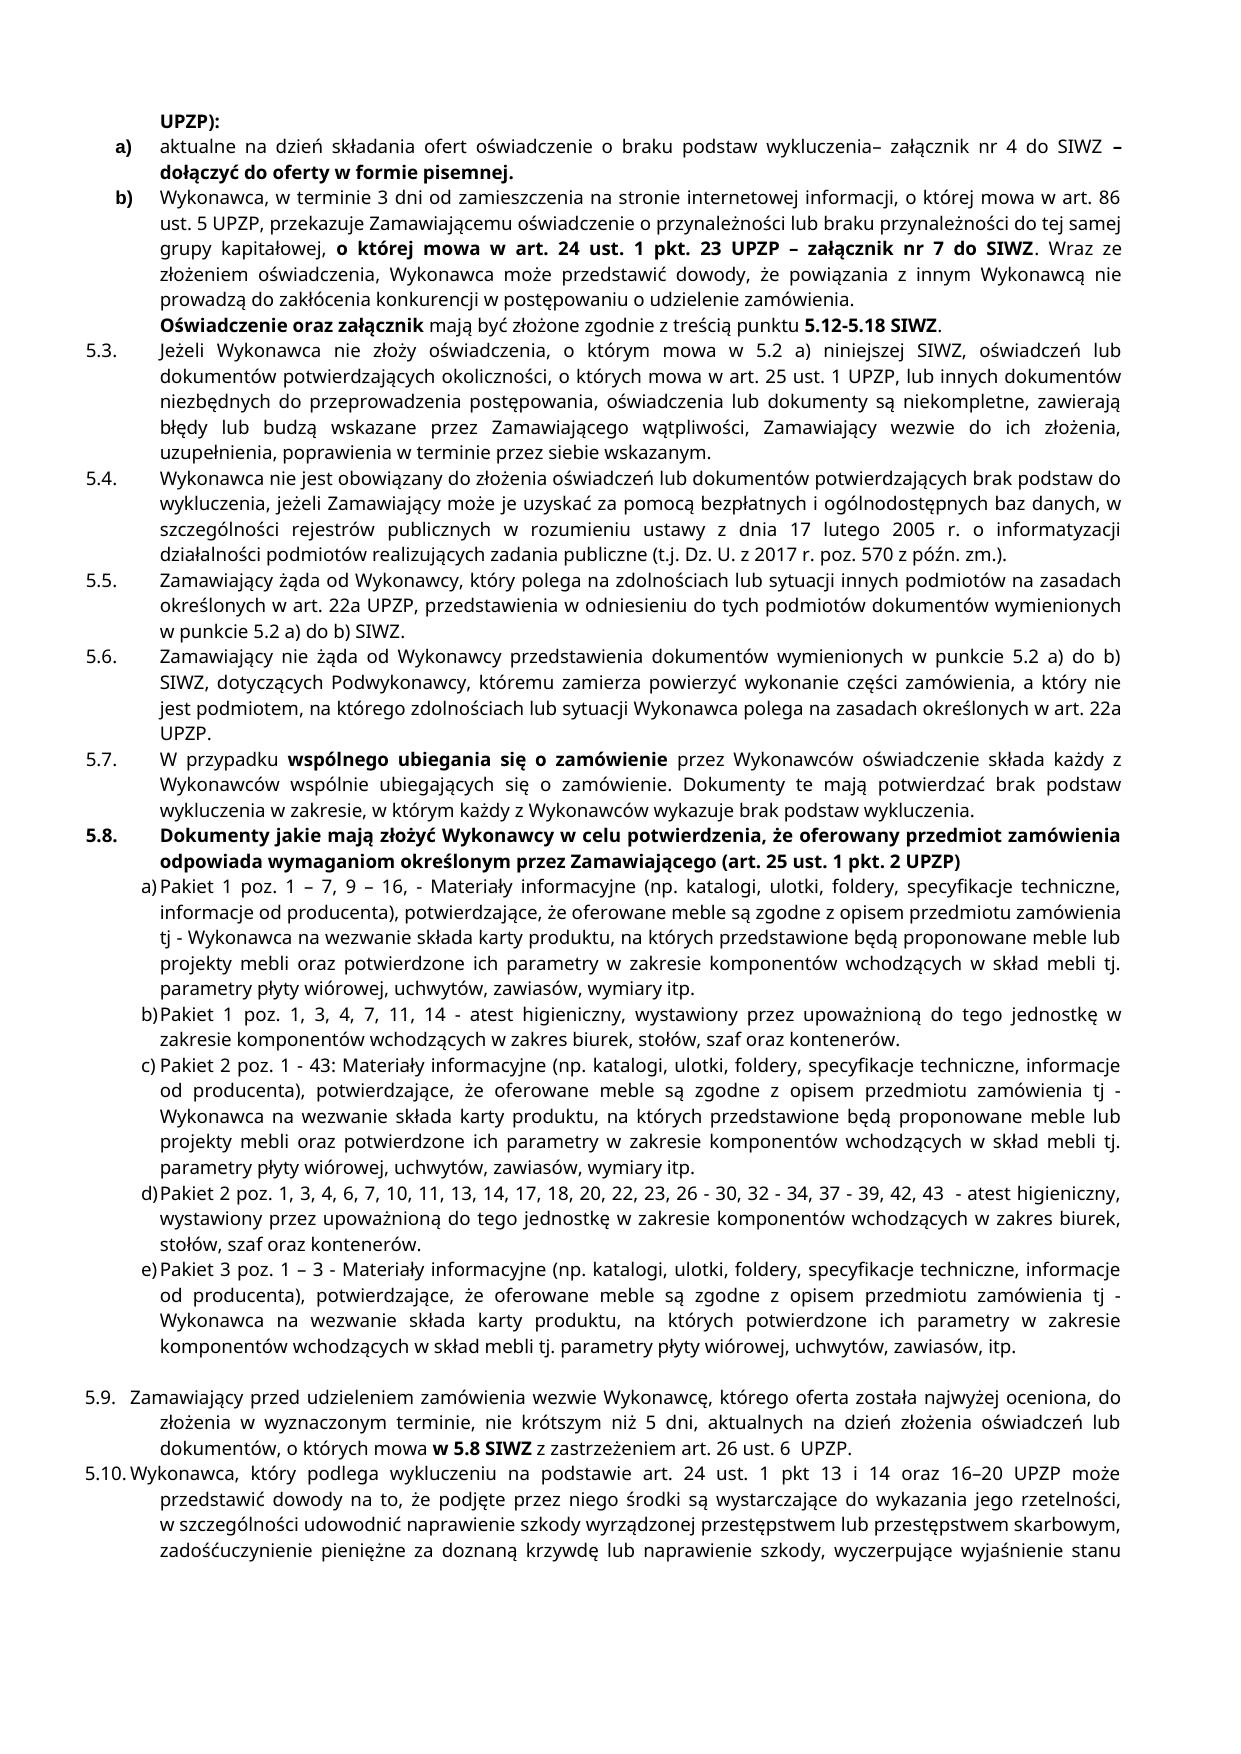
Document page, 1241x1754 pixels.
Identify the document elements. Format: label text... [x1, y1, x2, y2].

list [84, 1461, 1122, 1563]
list Zamawiający przed udzieleniem zamówienia wezwie Wykonawcę, którego oferta została najwyżej oceniona, do złożenia w wyznaczonym terminie, nie krótszym niż 5 dni, aktualnych na dzień złożenia oświadczeń lub dokumentów, o których mowa w 5.8 SIWZ z zastrzeżeniem art. 26 ust. 6 UPZP. [84, 1384, 1122, 1461]
list Wykonawca, w terminie 3 dni od zamieszczenia na stronie internetowej informacji, o której mowa w art. 86 ust. 5 UPZP, przekazuje Zamawiającemu oświadczenie o przynależności lub braku przynależności do tej samej grupy kapitałowej, o której mowa w art. 24 ust. 1 pkt. 23 UPZP – załącznik nr 7 do SIWZ. Wraz ze złożeniem oświadczenia, Wykonawca może przedstawić dowody, że powiązania z innym Wykonawcą nie prowadzą do zakłócenia konkurencji w postępowaniu o udzielenie zamówienia. [115, 184, 1122, 312]
text 5.5. Zamawiający żąda od Wykonawcy, który polega na zdolnościach lub sytuacji innych podmiotów na zasadach określonych w art. 22a UPZP, przedstawienia w odniesieniu do tych podmiotów dokumentów wymienionych w punkcie 5.2 a) do b) SIWZ. [86, 567, 1122, 644]
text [86, 108, 1122, 133]
list aktualne na dzień składania ofert oświadczenie o braku podstaw wykluczenia– załącznik nr 4 do SIWZ – dołączyć do oferty w formie pisemnej. [115, 133, 1122, 184]
list Pakiet 2 poz. 1, 3, 4, 6, 7, 10, 11, 13, 14, 17, 18, 20, 22, 23, 26 - 30, 32 - 34, 37 - 39, 42, 43 - atest higieniczny, wystawiony przez upoważnioną do tego jednostkę w zakresie komponentów wchodzących w zakres biurek, stołów, szaf oraz kontenerów. [141, 1180, 1122, 1256]
text 5.7. W przypadku wspólnego ubiegania się o zamówienie przez Wykonawców oświadczenie składa każdy z Wykonawców wspólnie ubiegających się o zamówienie. Dokumenty te mają potwierdzać brak podstaw wykluczenia w zakresie, w którym każdy z Wykonawców wykazuje brak podstaw wykluczenia. [86, 746, 1122, 822]
list Pakiet 1 poz. 1, 3, 4, 7, 11, 14 - atest higieniczny, wystawiony przez upoważnioną do tego jednostkę w zakresie komponentów wchodzących w zakres biurek, stołów, szaf oraz kontenerów. [141, 1001, 1122, 1052]
text 5.8. Dokumenty jakie mają złożyć Wykonawcy w celu potwierdzenia, że oferowany przedmiot zamówienia odpowiada wymaganiom określonym przez Zamawiającego (art. 25 ust. 1 pkt. 2 UPZP) [86, 822, 1122, 873]
text 5.3. Jeżeli Wykonawca nie złoży oświadczenia, o którym mowa w 5.2 a) niniejszej SIWZ, oświadczeń lub dokumentów potwierdzających okoliczności, o których mowa w art. 25 ust. 1 UPZP, lub innych dokumentów niezbędnych do przeprowadzenia postępowania, oświadczenia lub dokumenty są niekompletne, zawierają błędy lub budzą wskazane przez Zamawiającego wątpliwości, Zamawiający wezwie do ich złożenia, uzupełnienia, poprawienia w terminie przez siebie wskazanym. [86, 338, 1122, 465]
list Pakiet 1 poz. 1 – 7, 9 – 16, - Materiały informacyjne (np. katalogi, ulotki, foldery, specyfikacje techniczne, informacje od producenta), potwierdzające, że oferowane meble są zgodne z opisem przedmiotu zamówienia tj - Wykonawca na wezwanie składa karty produktu, na których przedstawione będą proponowane meble lub projekty mebli oraz potwierdzone ich parametry w zakresie komponentów wchodzących w skład mebli tj. parametry płyty wiórowej, uchwytów, zawiasów, wymiary itp. [141, 873, 1122, 1001]
text Oświadczenie oraz załącznik mają być złożone zgodnie z treścią punktu 5.12-5.18 SIWZ. [159, 312, 1122, 338]
list Pakiet 3 poz. 1 – 3 - Materiały informacyjne (np. katalogi, ulotki, foldery, specyfikacje techniczne, informacje od producenta), potwierdzające, że oferowane meble są zgodne z opisem przedmiotu zamówienia tj - Wykonawca na wezwanie składa karty produktu, na których potwierdzone ich parametry w zakresie komponentów wchodzących w skład mebli tj. parametry płyty wiórowej, uchwytów, zawiasów, itp. [141, 1256, 1122, 1358]
list Pakiet 2 poz. 1 - 43: Materiały informacyjne (np. katalogi, ulotki, foldery, specyfikacje techniczne, informacje od producenta), potwierdzające, że oferowane meble są zgodne z opisem przedmiotu zamówienia tj - Wykonawca na wezwanie składa karty produktu, na których przedstawione będą proponowane meble lub projekty mebli oraz potwierdzone ich parametry w zakresie komponentów wchodzących w skład mebli tj. parametry płyty wiórowej, uchwytów, zawiasów, wymiary itp. [141, 1052, 1122, 1180]
text 5.4. Wykonawca nie jest obowiązany do złożenia oświadczeń lub dokumentów potwierdzających brak podstaw do wykluczenia, jeżeli Zamawiający może je uzyskać za pomocą bezpłatnych i ogólnodostępnych baz danych, w szczególności rejestrów publicznych w rozumieniu ustawy z dnia 17 lutego 2005 r. o informatyzacji działalności podmiotów realizujących zadania publiczne (t.j. Dz. U. z 2017 r. poz. 570 z późn. zm.). [86, 465, 1122, 567]
text 5.6. Zamawiający nie żąda od Wykonawcy przedstawienia dokumentów wymienionych w punkcie 5.2 a) do b) SIWZ, dotyczących Podwykonawcy, któremu zamierza powierzyć wykonanie części zamówienia, a który nie jest podmiotem, na którego zdolnościach lub sytuacji Wykonawca polega na zasadach określonych w art. 22a UPZP. [86, 644, 1122, 746]
